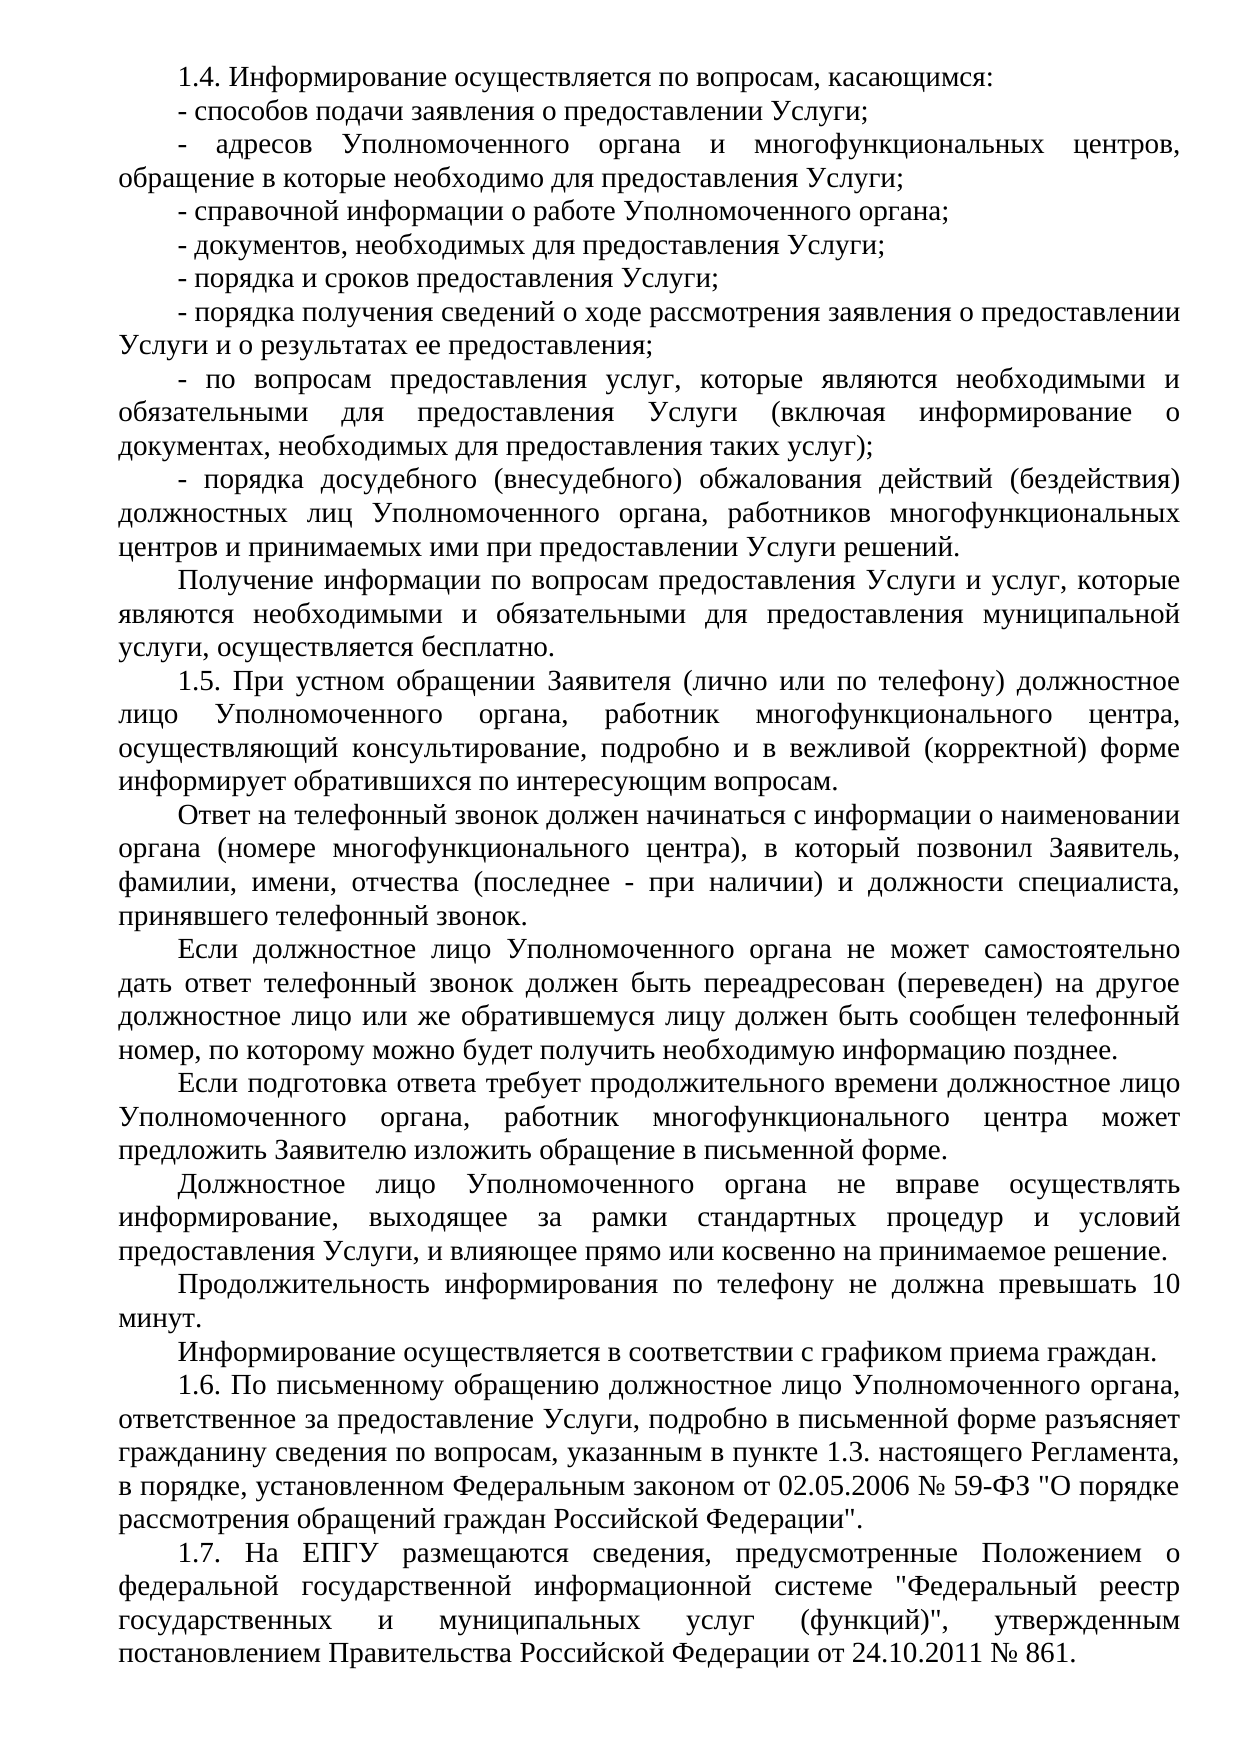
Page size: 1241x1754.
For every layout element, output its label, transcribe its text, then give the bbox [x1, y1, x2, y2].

text Если должностное лицо Уполномоченного органа не может самостоятельно дать ответ телефонный звонок должен быть переадресован (переведен) на другое должностное лицо или же обратившемуся лицу должен быть сообщен телефонный номер, по которому можно будет получить необходимую информацию позднее. [118, 931, 1181, 1065]
text - по вопросам предоставления услуг, которые являются необходимыми и обязательными для предоставления Услуги (включая информирование о документах, необходимых для предоставления таких услуг); [118, 361, 1181, 462]
text - адресов Уполномоченного органа и многофункциональных центров, обращение в которые необходимо для предоставления Услуги; [118, 126, 1181, 193]
text 1.5. При устном обращении Заявителя (лично или по телефону) должностное лицо Уполномоченного органа, работник многофункционального центра, осуществляющий консультирование, подробно и в вежливой (корректной) форме информирует обратившихся по интересующим вопросам. [118, 663, 1181, 797]
text Информирование осуществляется в соответствии с графиком приема граждан. [118, 1334, 1181, 1367]
text 1.4. Информирование осуществляется по вопросам, касающимся: [118, 59, 1181, 93]
text - порядка и сроков предоставления Услуги; [118, 260, 1181, 294]
text Продолжительность информирования по телефону не должна превышать 10 минут. [118, 1267, 1181, 1334]
text 1.6. По письменному обращению должностное лицо Уполномоченного органа, ответственное за предоставление Услуги, подробно в письменной форме разъясняет гражданину сведения по вопросам, указанным в пункте 1.3. настоящего Регламента, в порядке, установленном Федеральным законом от 02.05.2006 № 59-ФЗ "О порядке рассмотрения обращений граждан Российской Федерации". [118, 1367, 1181, 1535]
text - способов подачи заявления о предоставлении Услуги; [118, 93, 1181, 126]
text - справочной информации о работе Уполномоченного органа; [118, 193, 1181, 227]
text 1.7. На ЕПГУ размещаются сведения, предусмотренные Положением о федеральной государственной информационной системе "Федеральный реестр государственных и муниципальных услуг (функций)", утвержденным постановлением Правительства Российской Федерации от 24.10.2011 № 861. [118, 1535, 1181, 1669]
text - порядка получения сведений о ходе рассмотрения заявления о предоставлении Услуги и о результатах ее предоставления; [118, 294, 1181, 361]
text Ответ на телефонный звонок должен начинаться с информации о наименовании органа (номере многофункционального центра), в который позвонил Заявитель, фамилии, имени, отчества (последнее - при наличии) и должности специалиста, принявшего телефонный звонок. [118, 797, 1181, 931]
text Если подготовка ответа требует продолжительного времени должностное лицо Уполномоченного органа, работник многофункционального центра может предложить Заявителю изложить обращение в письменной форме. [118, 1065, 1181, 1166]
text Получение информации по вопросам предоставления Услуги и услуг, которые являются необходимыми и обязательными для предоставления муниципальной услуги, осуществляется бесплатно. [118, 562, 1181, 663]
text - документов, необходимых для предоставления Услуги; [118, 227, 1181, 260]
text - порядка досудебного (внесудебного) обжалования действий (бездействия) должностных лиц Уполномоченного органа, работников многофункциональных центров и принимаемых ими при предоставлении Услуги решений. [118, 462, 1181, 562]
text Должностное лицо Уполномоченного органа не вправе осуществлять информирование, выходящее за рамки стандартных процедур и условий предоставления Услуги, и влияющее прямо или косвенно на принимаемое решение. [118, 1166, 1181, 1267]
